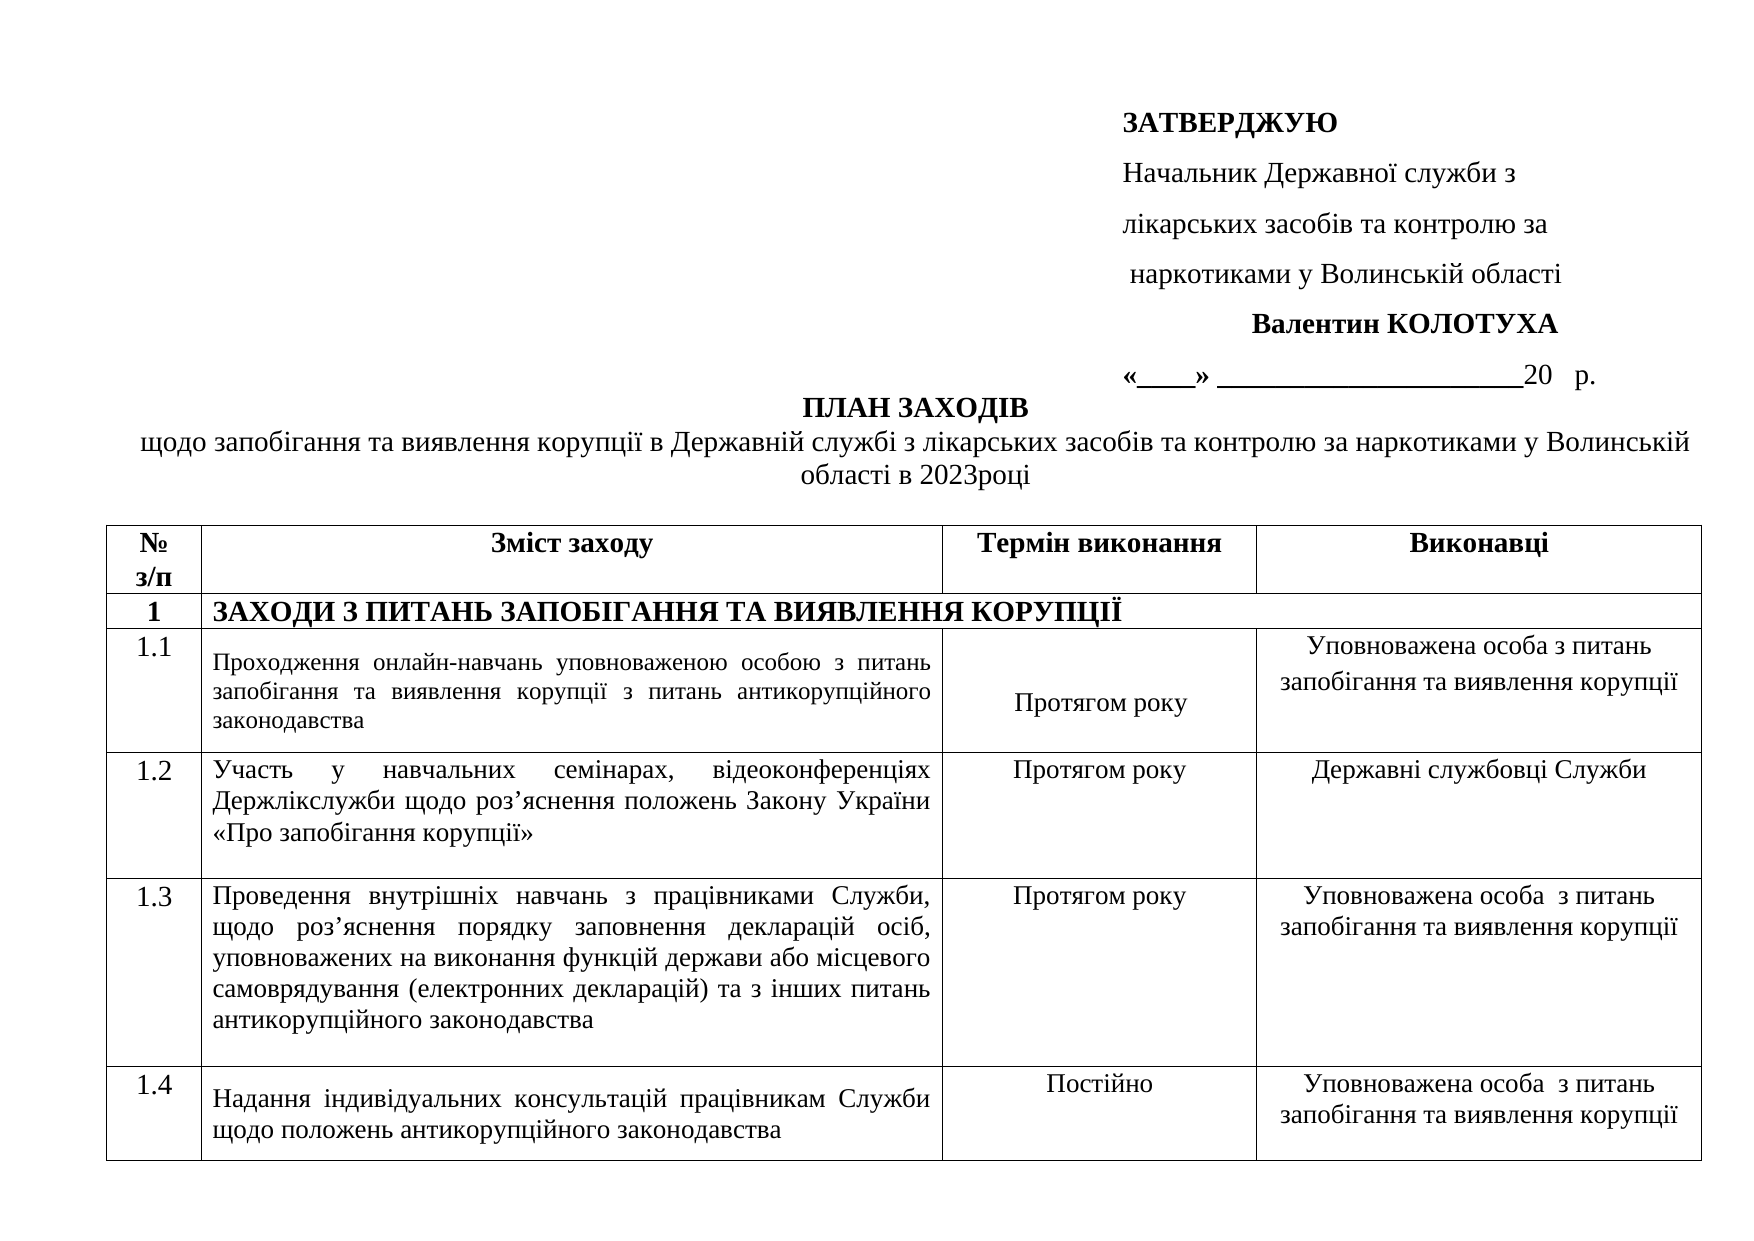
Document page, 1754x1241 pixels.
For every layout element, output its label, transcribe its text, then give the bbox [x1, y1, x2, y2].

table_cell 1.3 [107, 879, 201, 1066]
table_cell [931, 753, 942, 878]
table_cell Уповноважена особа з питань запобігання та виявлення корупції [1257, 629, 1701, 752]
text щодо запобігання та виявлення корупції в Державній службі з лікарських засобів та контролю за наркотиками у Волинській області в 2023році [118, 424, 1713, 491]
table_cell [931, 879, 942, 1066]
table_header Термін виконання [943, 526, 1256, 593]
table_cell 1.4 [107, 1067, 201, 1160]
table_cell Уповноважена особа з питань запобігання та виявлення корупції [1257, 879, 1701, 1066]
text наркотиками у Волинській області [118, 256, 1654, 290]
table_header Виконавці [1257, 526, 1701, 593]
table_cell Постійно [943, 1067, 1256, 1160]
table_cell 1.2 [107, 753, 201, 878]
table_cell 1 [107, 594, 201, 628]
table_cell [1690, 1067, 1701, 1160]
table_cell Проходження онлайн-навчань уповноваженою особою з питань запобігання та виявлення корупції з питань антикорупційного законодавства [202, 629, 942, 752]
text Валентин КОЛОТУХА [515, 306, 1713, 340]
table_cell Протягом року [943, 753, 1256, 878]
table_cell Державні службовці Служби [1257, 753, 1701, 878]
table_cell Протягом року [943, 879, 1256, 1066]
text «____» _____________________20 р. [118, 357, 1713, 390]
table_header Зміст заходу [202, 526, 942, 593]
table_cell ЗАХОДИ З ПИТАНЬ ЗАПОБІГАННЯ ТА ВИЯВЛЕННЯ КОРУПЦІЇ [202, 594, 1701, 628]
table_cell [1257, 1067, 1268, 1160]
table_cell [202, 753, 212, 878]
text лікарських засобів та контролю за [118, 206, 1654, 239]
table_cell Протягом року [943, 629, 1256, 752]
text ЗАТВЕРДЖУЮ [118, 105, 1654, 139]
text Начальник Державної служби з [118, 156, 1654, 189]
table_cell Надання індивідуальних консультацій працівникам Служби щодо положень антикорупційного законодавства [202, 1067, 942, 1160]
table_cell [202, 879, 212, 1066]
text ПЛАН ЗАХОДІВ [118, 390, 1713, 424]
table_cell 1.1 [107, 629, 201, 752]
